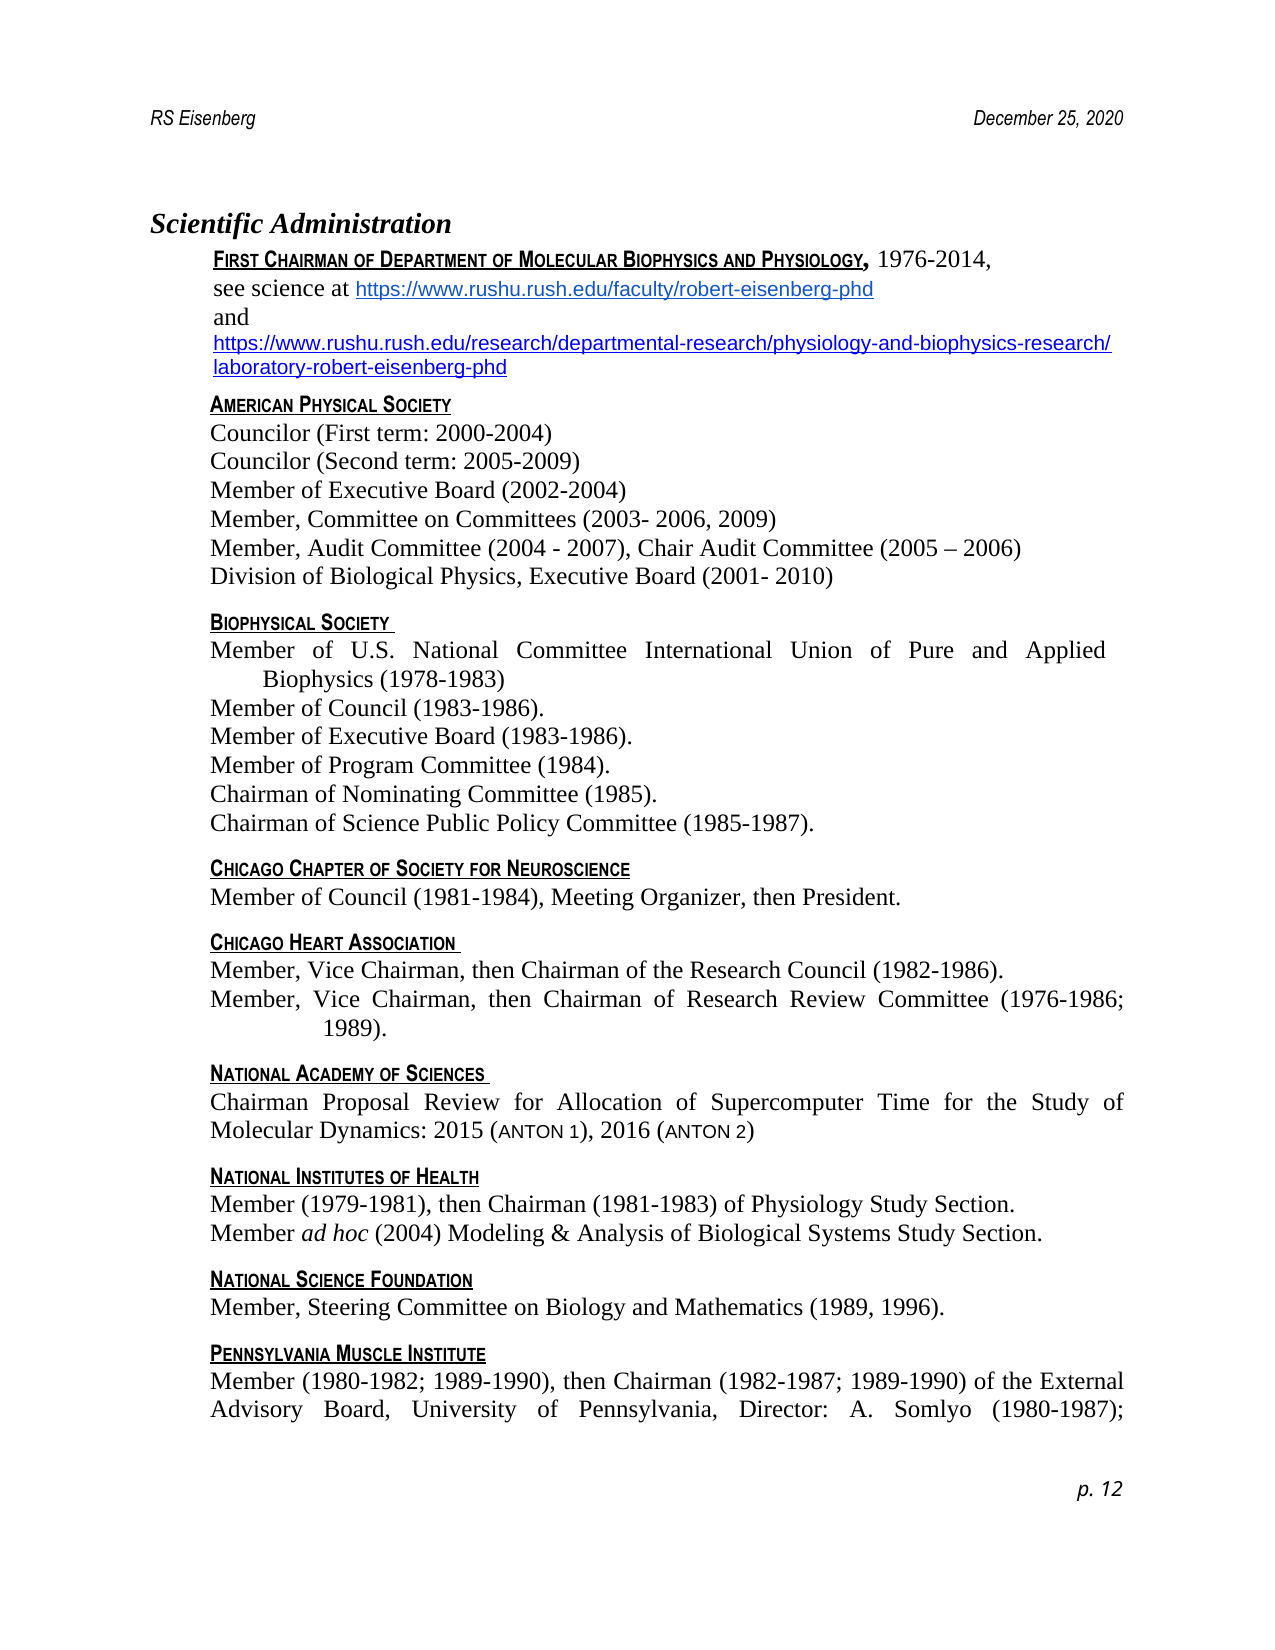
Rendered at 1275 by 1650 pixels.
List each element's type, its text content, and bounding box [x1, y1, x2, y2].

text Member, Vice Chairman, then Chairman of Research Review Committee (1976-1986; 1989). [210, 984, 1125, 1042]
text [210, 1366, 1125, 1423]
text Member, Steering Committee on Biology and Mathematics (1989, 1996). [210, 1292, 1125, 1321]
text Chicago Heart Association [210, 929, 1125, 955]
text Member, Audit Committee (2004 - 2007), Chair Audit Committee (2005 – 2006) [210, 533, 1125, 561]
text National Academy of Sciences [210, 1060, 1125, 1087]
text Chairman Proposal Review for Allocation of Supercomputer Time for the Study of Molecular Dynamics: 2015 (ANTON 1), 2016 (ANTON 2) [210, 1087, 1125, 1144]
text Chicago Chapter of Society for Neuroscience [210, 855, 1125, 882]
text Chairman of Science Public Policy Committee (1985-1987). [210, 808, 1125, 836]
text Division of Biological Physics, Executive Board (2001- 2010) [210, 561, 1125, 590]
text see science at https://www.rushu.rush.edu/faculty/robert-eisenberg-phd and [213, 273, 1125, 331]
text Member (1979-1981), then Chairman (1981-1983) of Physiology Study Section. [210, 1189, 1125, 1218]
text National Science Foundation [210, 1266, 1125, 1292]
text Member of Council (1983-1986). [210, 693, 1125, 721]
text Scientific Administration [150, 206, 1125, 240]
text Member, Vice Chairman, then Chairman of the Research Council (1982-1986). [210, 955, 1125, 984]
text National Institutes of Health [210, 1163, 1125, 1189]
text American Physical Society [210, 391, 1125, 418]
text Pennsylvania Muscle Institute [210, 1339, 1125, 1366]
text https://www.rushu.rush.edu/research/departmental-research/physiology-and-biophysics-research/laboratory-robert-eisenberg-phd [507, 331, 1125, 379]
text Biophysical Society [210, 609, 1125, 635]
text First Chairman of Department of Molecular Biophysics and Physiology, 1976-2014, [213, 240, 1125, 273]
text Member of U.S. National Committee International Union of Pure and Applied Biophysics (1978-1983) [210, 635, 1125, 693]
text Chairman of Nominating Committee (1985). [210, 779, 1125, 808]
text Member of Program Committee (1984). [210, 750, 1125, 779]
text Member of Executive Board (1983-1986). [210, 721, 1125, 750]
text Member of Council (1981-1984), Meeting Organizer, then President. [210, 882, 1125, 910]
text Councilor (First term: 2000-2004) [210, 418, 1125, 446]
text Member ad hoc (2004) Modeling & Analysis of Biological Systems Study Section. [210, 1218, 1125, 1247]
text Councilor (Second term: 2005-2009) [210, 446, 1125, 475]
text Member, Committee on Committees (2003- 2006, 2009) [210, 504, 1125, 533]
text Member of Executive Board (2002-2004) [210, 475, 1125, 504]
